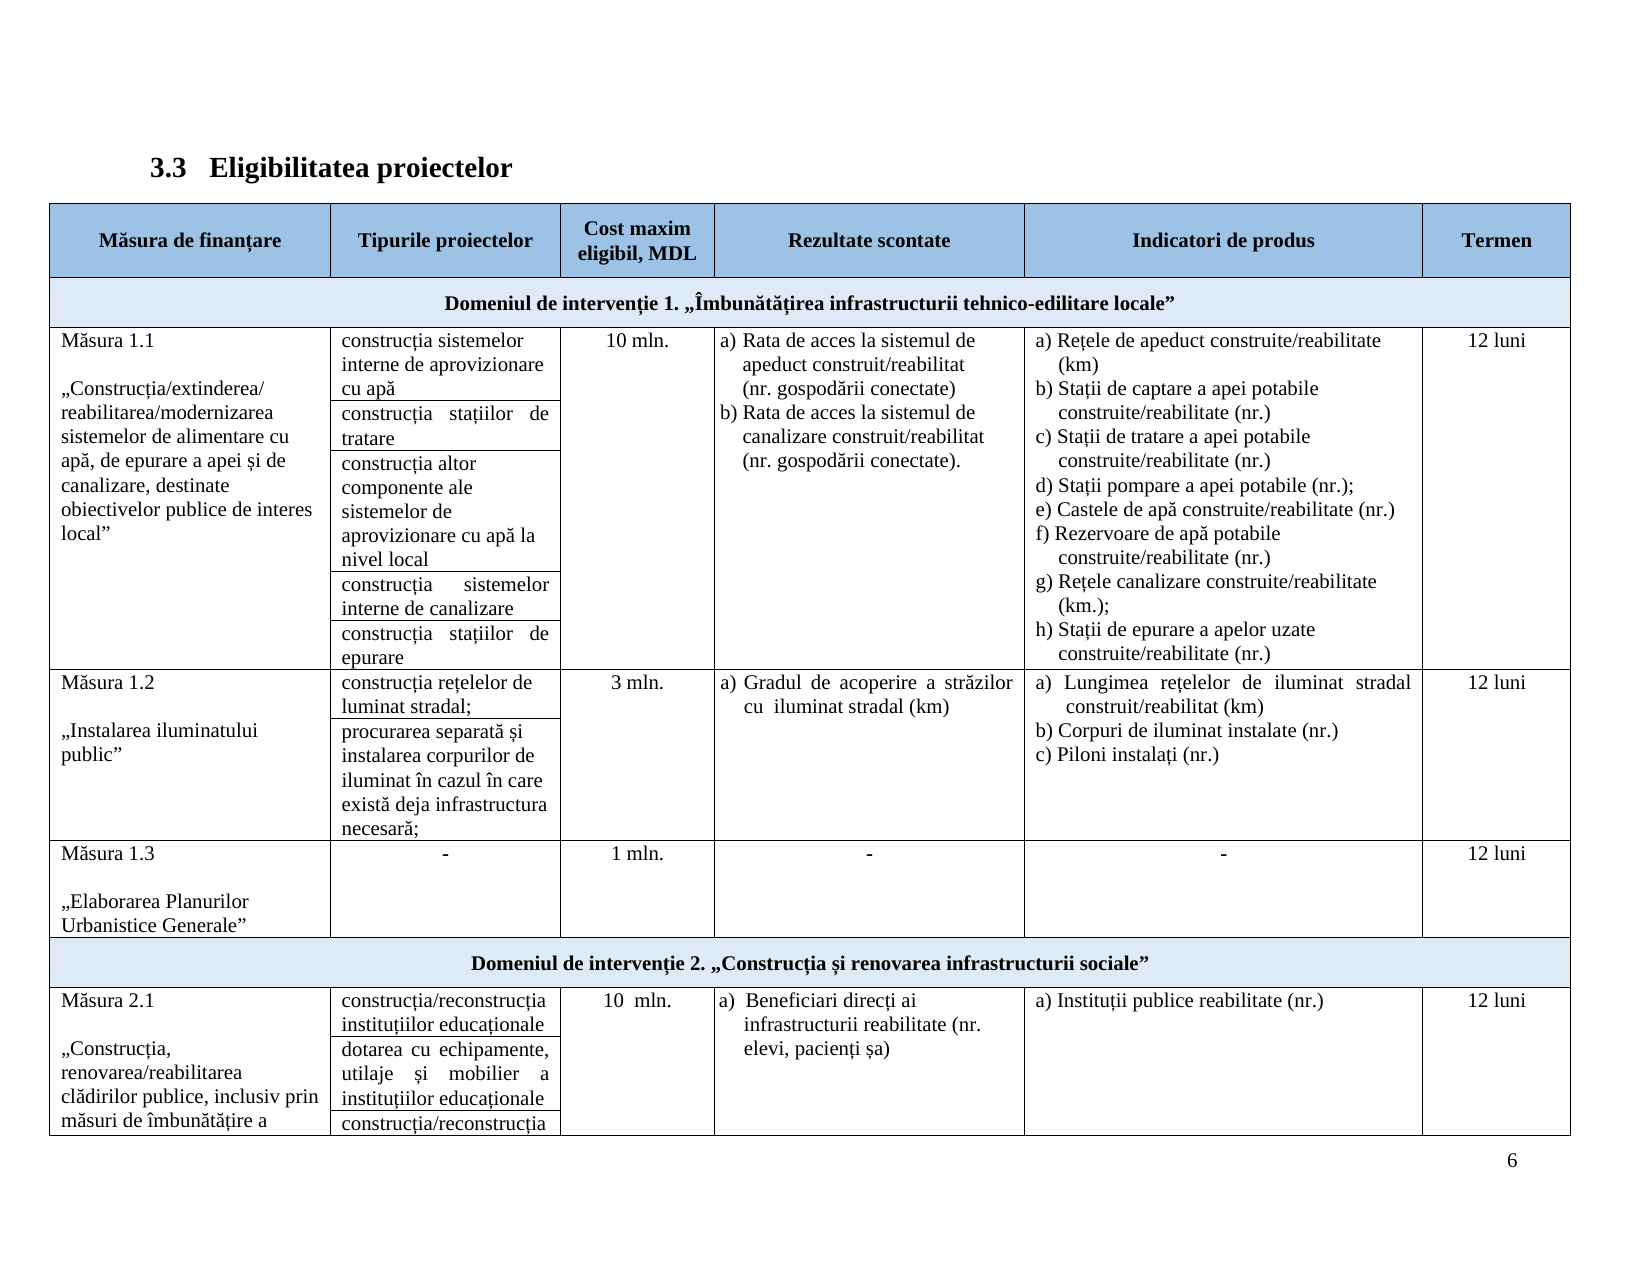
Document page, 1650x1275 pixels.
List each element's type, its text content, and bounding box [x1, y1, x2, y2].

table_cell a) Beneficiari direcți ai infrastructurii reabilitate (nr. elevi, pacienți șa) [715, 988, 1024, 1134]
table_cell construcția altor componente ale sistemelor de aprovizionare cu apă la nivel local [331, 451, 560, 571]
table_cell Gradul de acoperire a străzilor cu iluminat stradal (km) [715, 670, 1024, 840]
table_cell - [1025, 841, 1422, 937]
table_header Rezultate scontate [715, 204, 1024, 277]
table_cell a) Lungimea rețelelor de iluminat stradal construit/reabilitat (km) b) Corpuri de iluminat instalate (nr.) c) Piloni instalați (nr.) [1025, 670, 1422, 840]
table_cell Domeniul de intervenție 2. „Construcția și renovarea infrastructurii sociale” [50, 938, 1570, 987]
table_header Termen [1423, 204, 1570, 277]
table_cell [331, 1111, 560, 1134]
table_header Tipurile proiectelor [331, 204, 560, 277]
table_cell construcția stațiilor de epurare [331, 621, 560, 669]
table_cell 12 luni [1423, 670, 1570, 840]
table_cell Măsura 1.1 „Construcția/extinderea/reabilitarea/modernizarea sistemelor de alimentare cu apă, de epurare a apei și de canalizare, destinate obiectivelor publice de interes local” [50, 328, 330, 669]
table_cell 3 mln. [561, 670, 714, 840]
table_cell procurarea separată și instalarea corpurilor de iluminat în cazul în care există deja infrastructura necesară; [331, 719, 560, 840]
table_cell - [331, 841, 560, 937]
table_header Măsura de finanțare [50, 204, 330, 277]
table_cell dotarea cu echipamente, utilaje și mobilier a instituțiilor educaționale [331, 1037, 560, 1109]
table_cell 1 mln. [561, 841, 714, 937]
table_cell 12 luni [1423, 988, 1570, 1134]
table_cell Domeniul de intervenție 1. „Îmbunătățirea infrastructurii tehnico-edilitare locale” [50, 278, 1570, 327]
table_cell a) Rețele de apeduct construite/reabilitate (km) b) Stații de captare a apei potabile construite/reabilitate (nr.) c) Stații de tratare a apei potabile construite/reabilitate (nr.) d) Stații pompare a apei potabile (nr.); e) Castele de apă construite/reabilitate (nr.) f) Rezervoare de apă potabile construite/reabilitate (nr.) g) Rețele canalizare construite/reabilitate (km.); h) Stații de epurare a apelor uzate construite/reabilitate (nr.) [1025, 328, 1422, 669]
table_cell 12 luni [1423, 328, 1570, 669]
table_cell Măsura 1.3 „Elaborarea Planurilor Urbanistice Generale” [50, 841, 330, 937]
table_cell Rata de acces la sistemul de apeduct construit/reabilitat (nr. gospodării conectate) Rata de acces la sistemul de canalizare construit/reabilitat (nr. gospodării conectate). [715, 328, 1024, 669]
table_cell construcția/reconstrucția instituțiilor educaționale [331, 988, 560, 1036]
table_cell - [715, 841, 1024, 937]
table_cell 10 mln. [561, 328, 714, 669]
table_cell construcția sistemelor interne de canalizare [331, 572, 560, 620]
table_cell Măsura 1.2 „Instalarea iluminatului public” [50, 670, 330, 840]
table_cell construcția sistemelor interne de aprovizionare cu apă [331, 328, 560, 400]
table_cell a) Instituții publice reabilitate (nr.) [1025, 988, 1422, 1134]
table_cell 10 mln. [561, 988, 714, 1134]
text 3.3 Eligibilitatea proiectelor [150, 150, 1517, 183]
table_cell construcția stațiilor de tratare [331, 401, 560, 449]
table_cell 12 luni [1423, 841, 1570, 937]
table_cell construcția rețelelor de luminat stradal; [331, 670, 560, 718]
table_header Cost maxim eligibil, MDL [561, 204, 714, 277]
table_header Indicatori de produs [1025, 204, 1422, 277]
table_cell Măsura 2.1 „Construcția, renovarea/reabilitarea clădirilor publice, inclusiv prin măsuri de îmbunătățire a eficienței energetice (creșterea performanței energetice) a clădirilor publice” [50, 988, 330, 1134]
